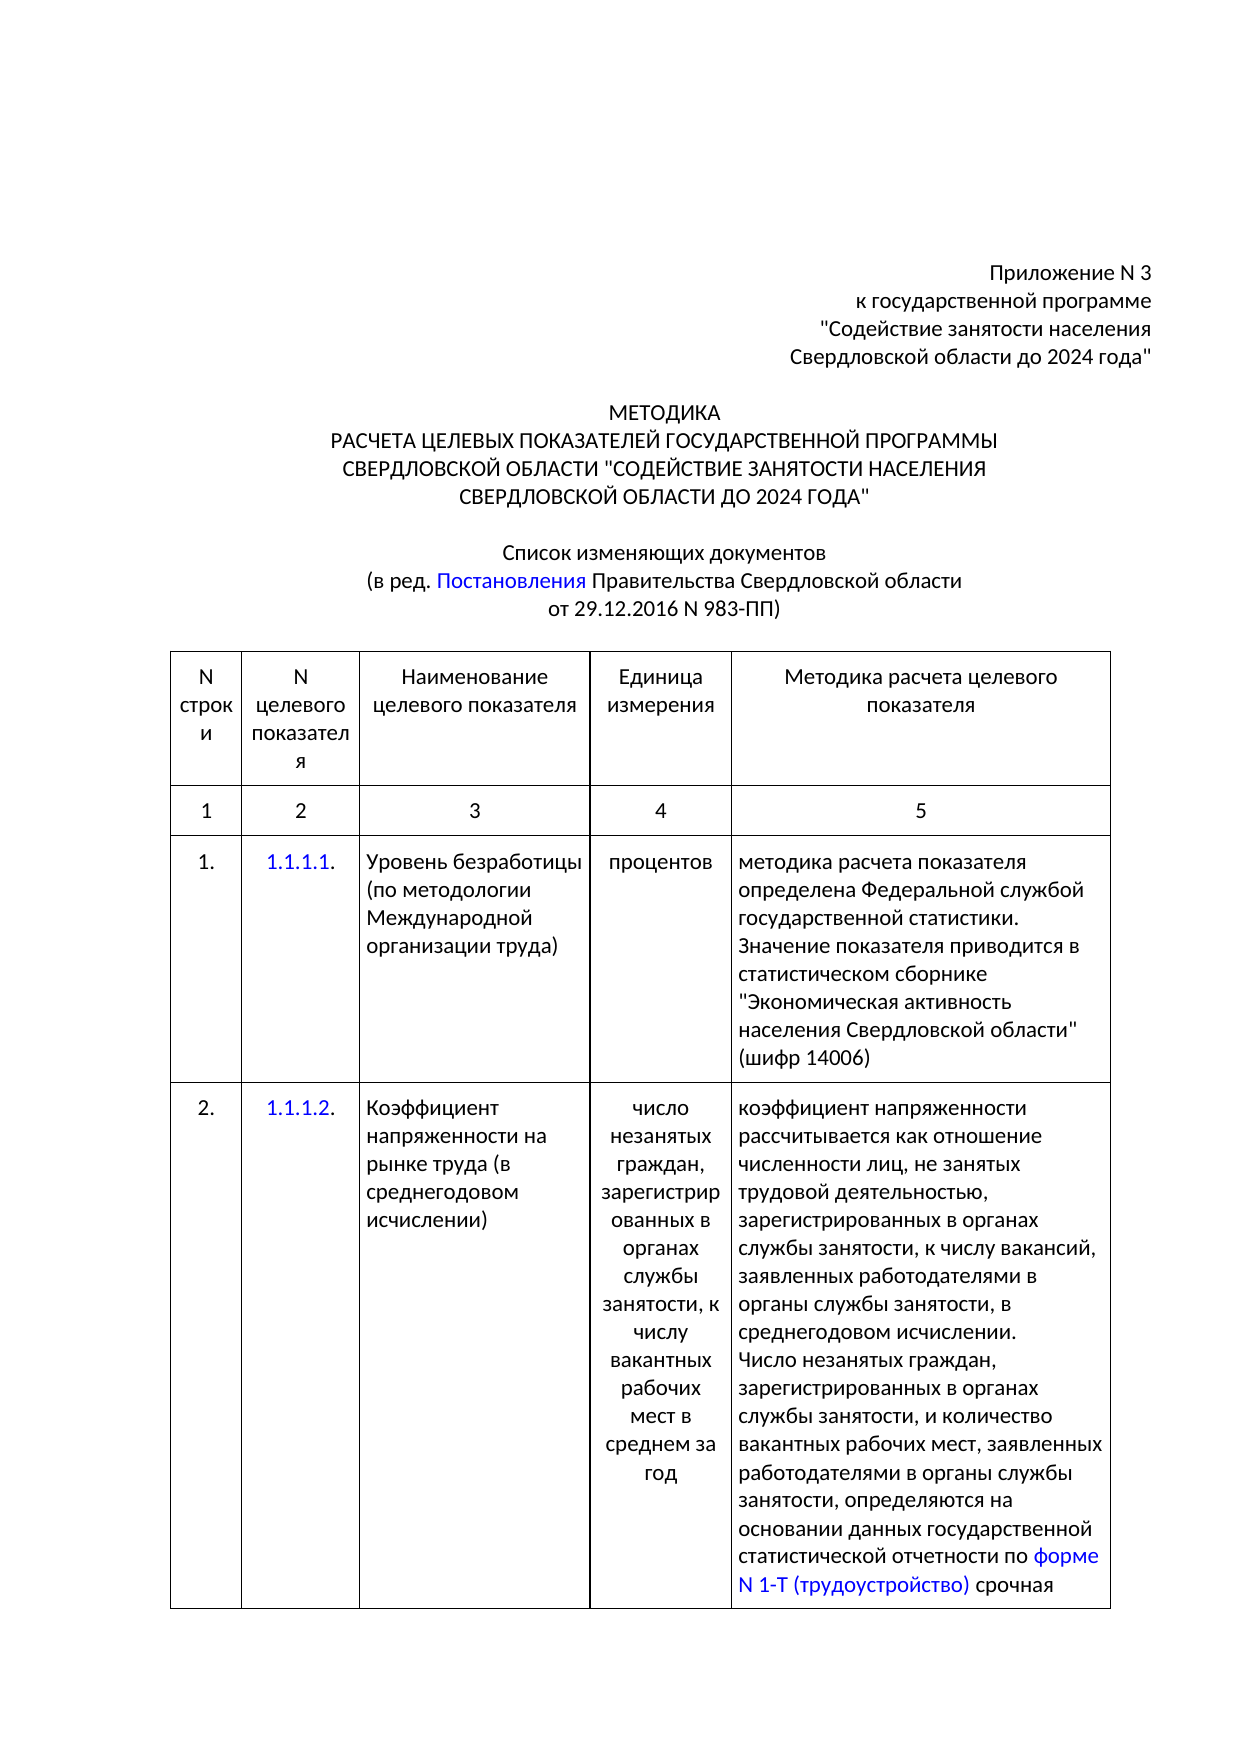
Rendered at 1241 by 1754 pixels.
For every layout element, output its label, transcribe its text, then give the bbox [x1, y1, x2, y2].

text к государственной программе [177, 286, 1152, 314]
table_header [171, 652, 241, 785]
text СВЕРДЛОВСКОЙ ОБЛАСТИ ДО 2024 ГОДА" [177, 482, 1152, 510]
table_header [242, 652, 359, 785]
text Свердловской области до 2024 года" [177, 342, 1152, 370]
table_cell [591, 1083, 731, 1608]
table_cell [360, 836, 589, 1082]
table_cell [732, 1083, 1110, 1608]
text Список изменяющих документов [177, 538, 1152, 566]
text Приложение N 3 [177, 258, 1152, 286]
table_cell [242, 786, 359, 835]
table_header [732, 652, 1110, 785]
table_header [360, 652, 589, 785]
text (в ред. Постановления Правительства Свердловской области [177, 566, 1152, 594]
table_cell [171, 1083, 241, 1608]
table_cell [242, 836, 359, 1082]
text "Содействие занятости населения [177, 314, 1152, 342]
text СВЕРДЛОВСКОЙ ОБЛАСТИ "СОДЕЙСТВИЕ ЗАНЯТОСТИ НАСЕЛЕНИЯ [177, 454, 1152, 482]
text РАСЧЕТА ЦЕЛЕВЫХ ПОКАЗАТЕЛЕЙ ГОСУДАРСТВЕННОЙ ПРОГРАММЫ [177, 426, 1152, 454]
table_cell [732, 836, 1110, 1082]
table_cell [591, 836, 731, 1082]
text от 29.12.2016 N 983-ПП) [177, 594, 1152, 622]
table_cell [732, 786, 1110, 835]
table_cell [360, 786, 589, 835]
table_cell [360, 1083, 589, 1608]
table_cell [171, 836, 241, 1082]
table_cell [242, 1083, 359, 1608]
text МЕТОДИКА [177, 398, 1152, 426]
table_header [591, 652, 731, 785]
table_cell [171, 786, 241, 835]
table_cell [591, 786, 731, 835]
